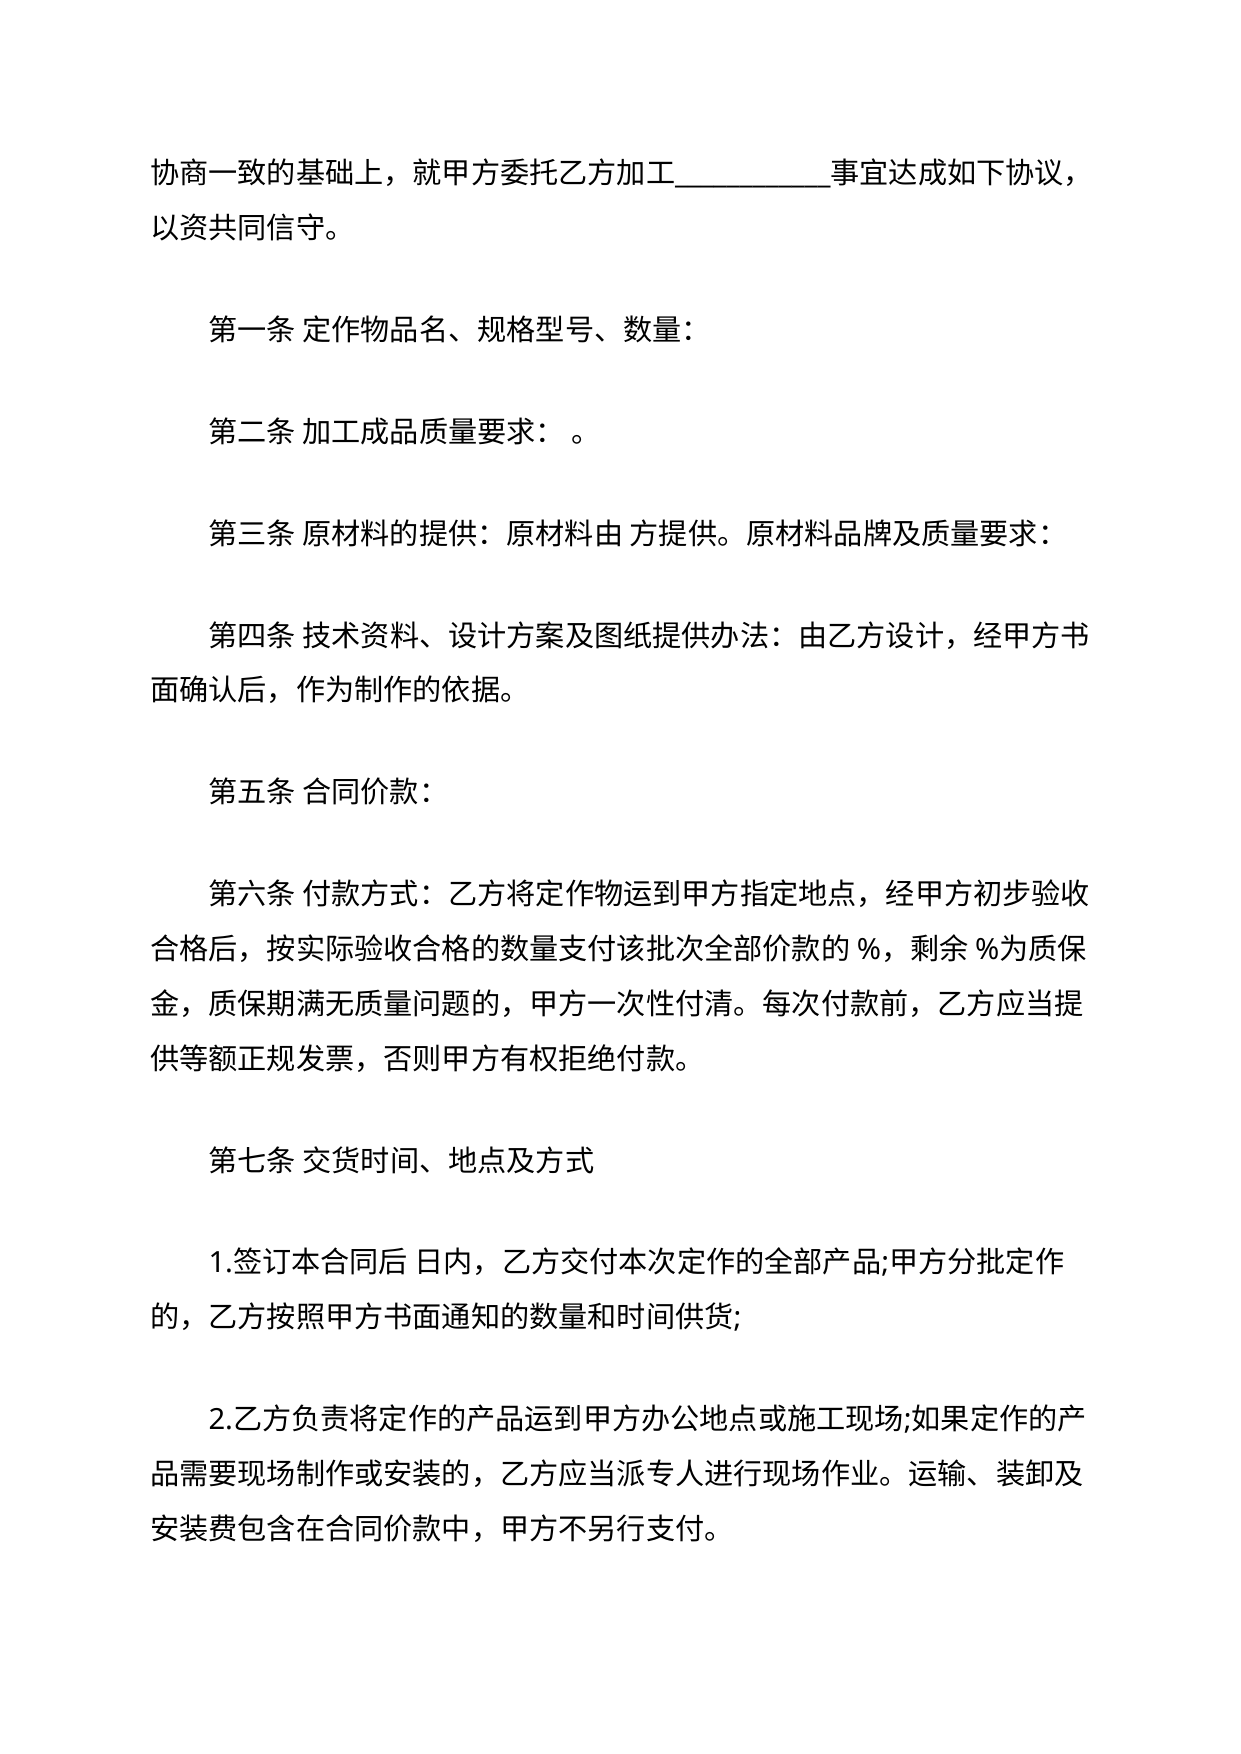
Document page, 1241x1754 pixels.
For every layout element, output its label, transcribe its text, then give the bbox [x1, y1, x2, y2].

text 第三条 原材料的提供：原材料由 方提供。原材料品牌及质量要求： [150, 510, 1090, 553]
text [150, 150, 1090, 247]
text 第四条 技术资料、设计方案及图纸提供办法：由乙方设计，经甲方书面确认后，作为制作的依据。 [150, 612, 1090, 709]
text 第一条 定作物品名、规格型号、数量： [150, 307, 1090, 349]
text 1.签订本合同后 日内，乙方交付本次定作的全部产品;甲方分批定作的，乙方按照甲方书面通知的数量和时间供货; [150, 1239, 1090, 1336]
text 2.乙方负责将定作的产品运到甲方办公地点或施工现场;如果定作的产品需要现场制作或安装的，乙方应当派专人进行现场作业。运输、装卸及安装费包含在合同价款中，甲方不另行支付。 [150, 1396, 1090, 1548]
text 第七条 交货时间、地点及方式 [150, 1137, 1090, 1179]
text 第二条 加工成品质量要求： 。 [150, 408, 1090, 451]
text 第五条 合同价款： [150, 769, 1090, 811]
text 第六条 付款方式：乙方将定作物运到甲方指定地点，经甲方初步验收合格后，按实际验收合格的数量支付该批次全部价款的 %，剩余 %为质保金，质保期满无质量问题的，甲方一次性付清。每次付款前，乙方应当提供等额正规发票，否则甲方有权拒绝付款。 [150, 871, 1090, 1078]
